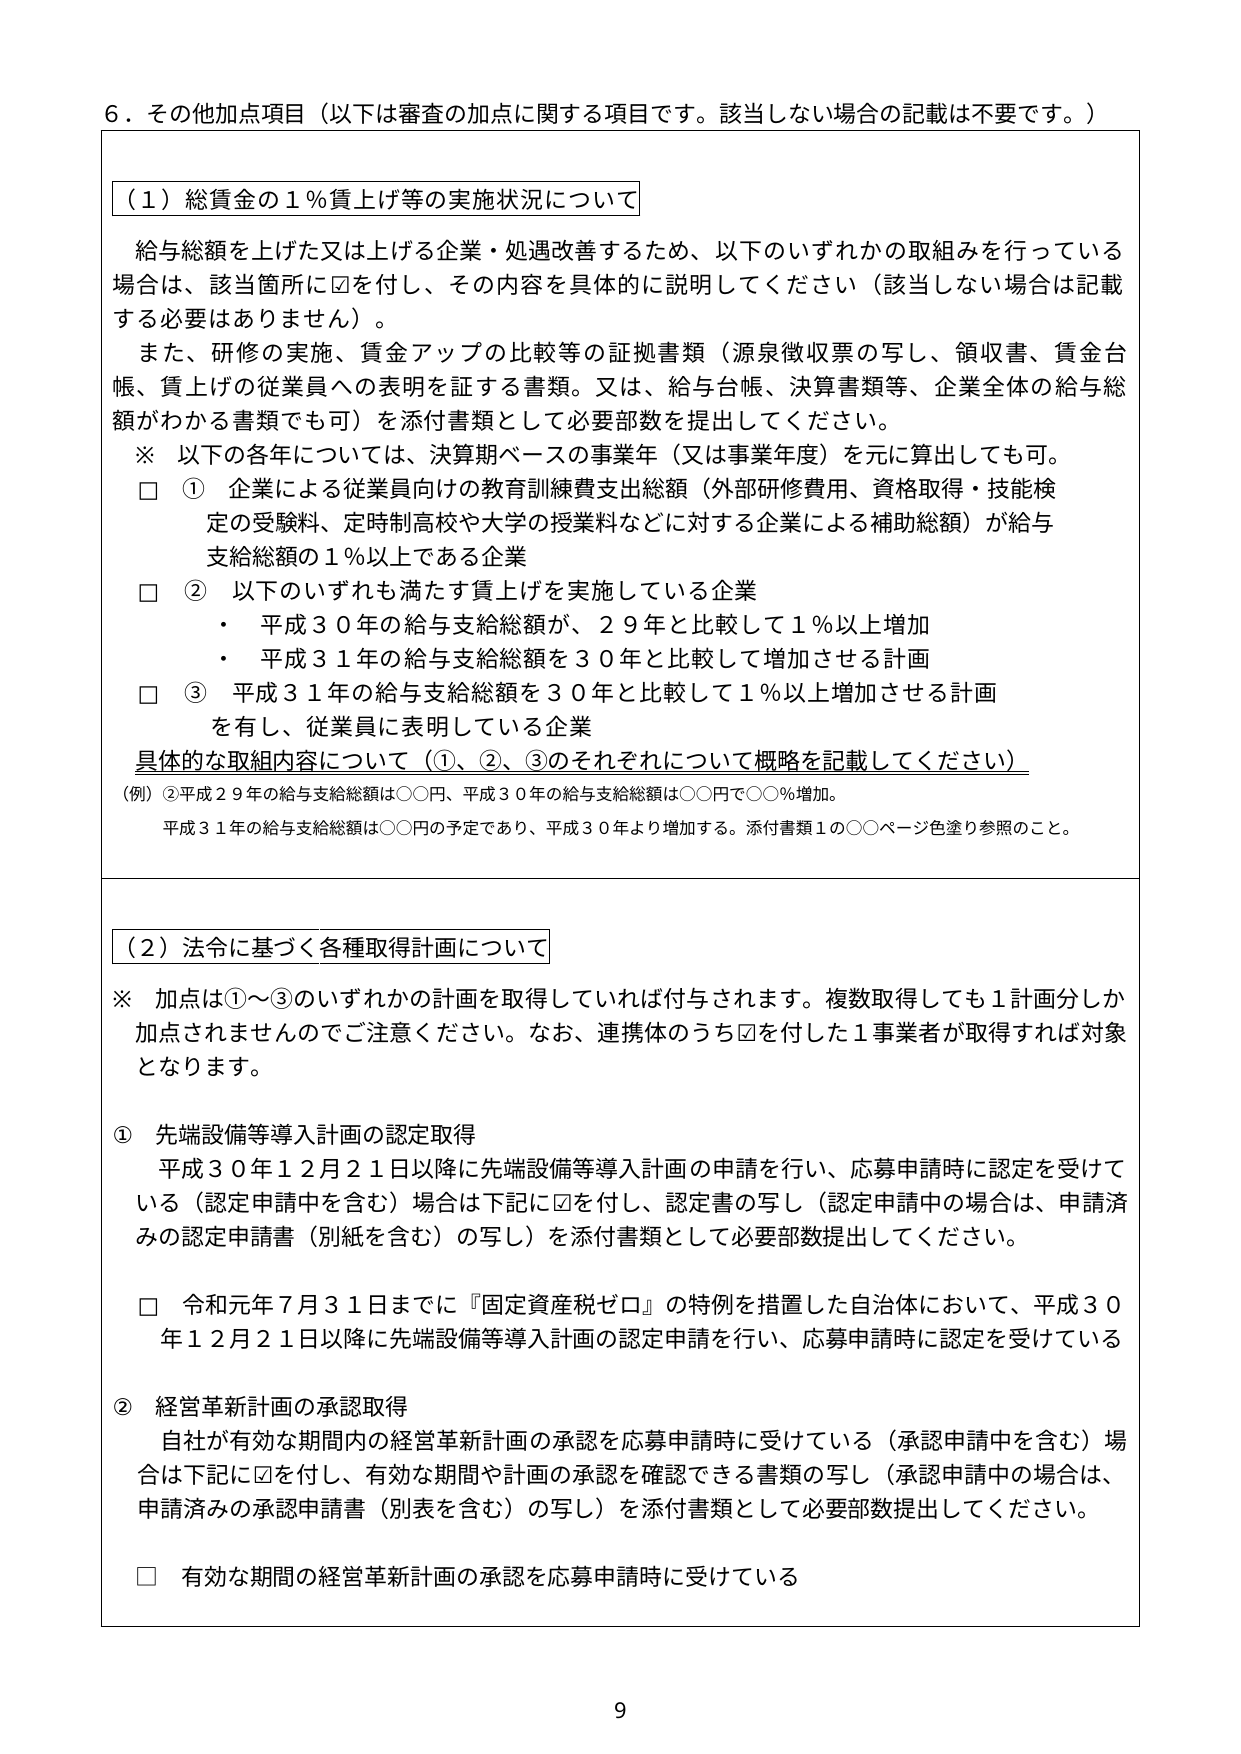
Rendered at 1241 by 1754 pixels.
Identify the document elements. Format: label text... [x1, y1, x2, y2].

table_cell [102, 879, 1139, 1626]
table_header （１）総賃金の１％賃上げ等の実施状況について 給与総額を上げた又は上げる企業・処遇改善するため、以下のいずれかの取組みを行っている場合は、該当箇所に☑を付し、その内容を具体的に説明してください（該当しない場合は記載する必要はありません）。 また、研修の実施、賃金アップの比較等の証拠書類（源泉徴収票の写し、領収書、賃金台帳、賃上げの従業員への表明を証する書類。又は、給与台帳、決算書類等、企業全体の給与総額がわかる書類でも可）を添付書類として必要部数を提出してください。 ※ 以下の各年については、決算期ベースの事業年（又は事業年度）を元に算出しても可。 □ ① 企業による従業員向けの教育訓練費支出総額（外部研修費用、資格取得・技能検定の受験料、定時制高校や大学の授業料などに対する企業による補助総額）が給与支給総額の１％以上である企業 □ ② 以下のいずれも満たす賃上げを実施している企業 ・ 平成３０年の給与支給総額が、２９年と比較して１％以上増加 ・ 平成３１年の給与支給総額を３０年と比較して増加させる計画 □ ③ 平成３１年の給与支給総額を３０年と比較して１％以上増加させる計画 を有し、従業員に表明している企業 具体的な取組内容について（①、②、③のそれぞれについて概略を記載してください） （例）②平成２９年の給与支給総額は○○円、平成３０年の給与支給総額は○○円で○○％増加。 平成３１年の給与支給総額は○○円の予定であり、平成３０年より増加する。添付書類１の○○ページ色塗り参照のこと。 [102, 131, 1139, 878]
text ６．その他加点項目（以下は審査の加点に関する項目です。該当しない場合の記載は不要です。） [100, 96, 1140, 130]
